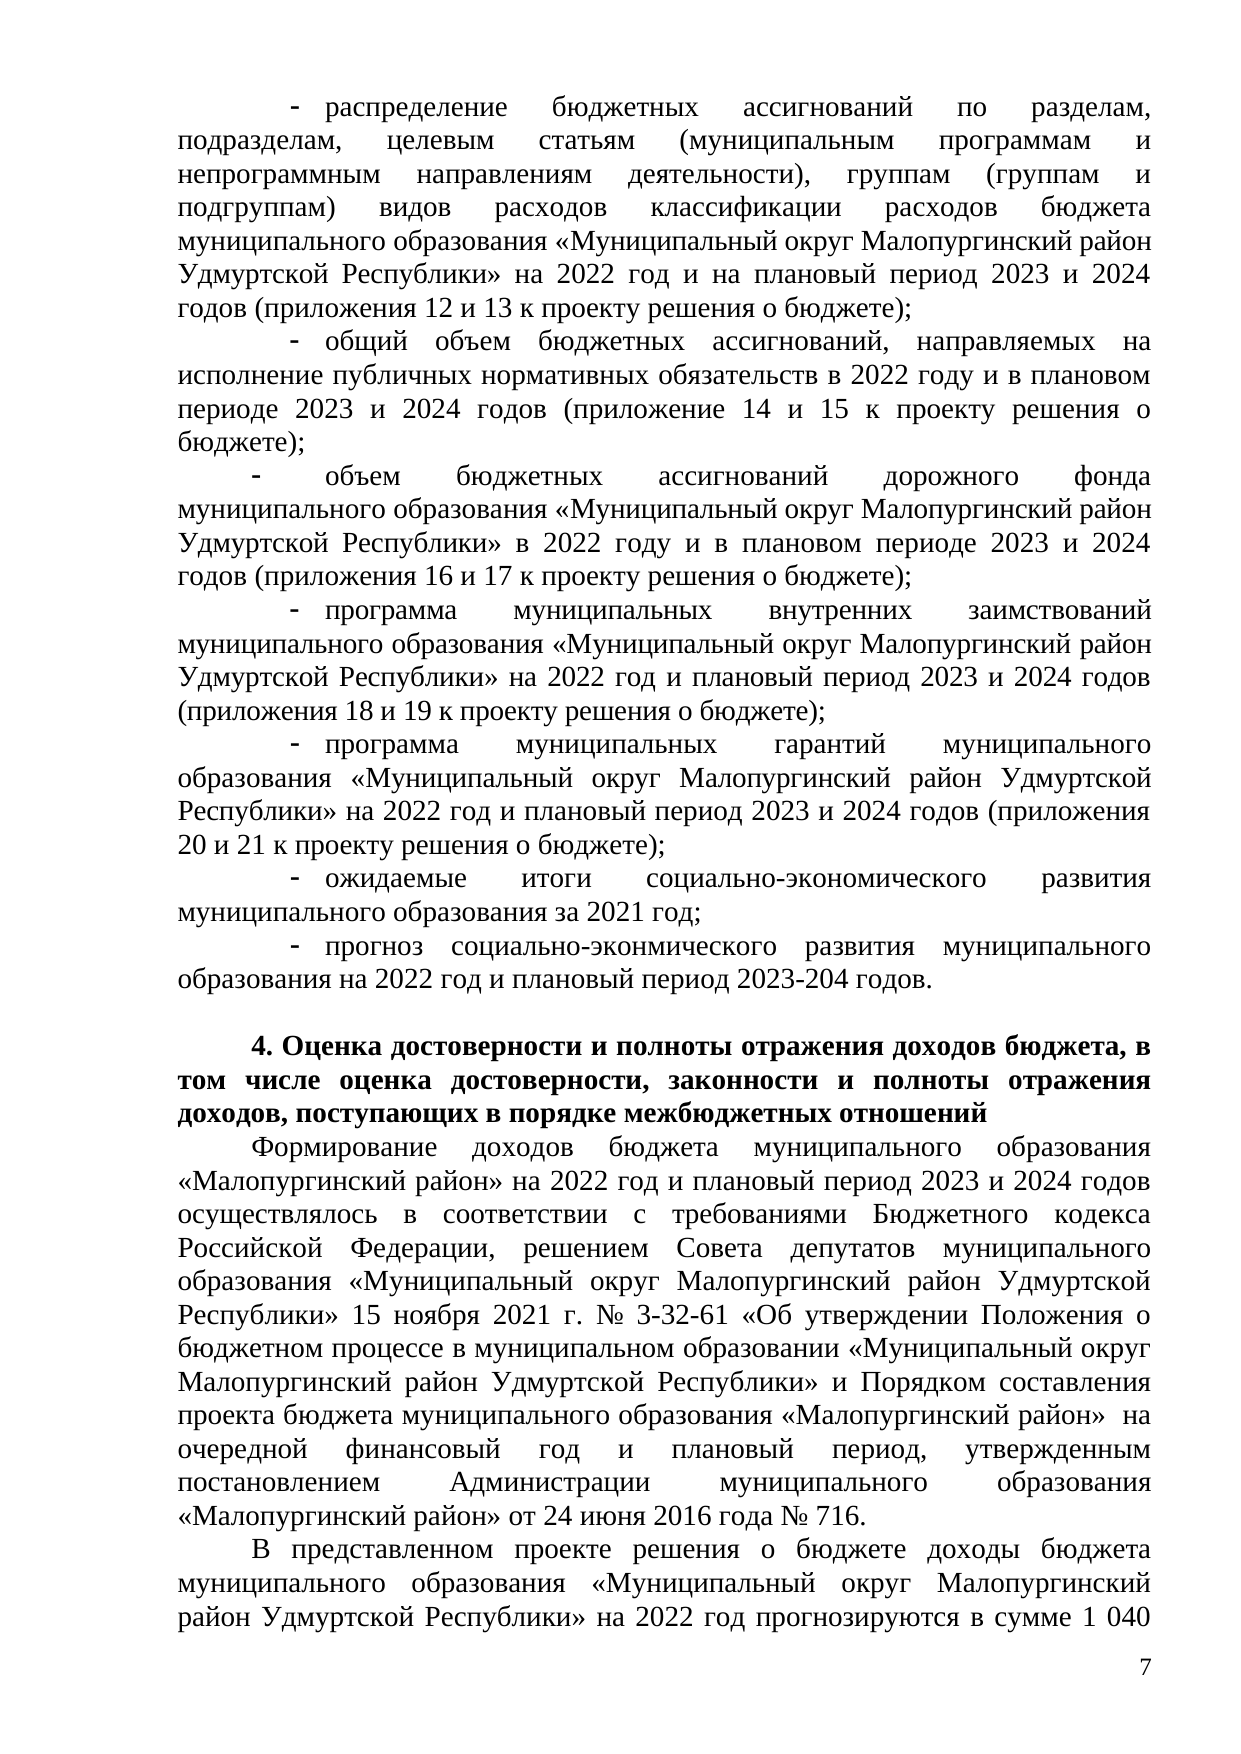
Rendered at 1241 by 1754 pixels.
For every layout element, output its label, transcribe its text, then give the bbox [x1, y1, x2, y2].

list программа муниципальных гарантий муниципального образования «Муниципальный округ Малопургинский район Удмуртской Республики» на 2022 год и плановый период 2023 и 2024 годов (приложения 20 и 21 к проекту решения о бюджете); [177, 726, 1152, 861]
list программа муниципальных внутренних заимствований муниципального образования «Муниципальный округ Малопургинский район Удмуртской Республики» на 2022 год и плановый период 2023 и 2024 годов (приложения 18 и 19 к проекту решения о бюджете); [177, 592, 1152, 726]
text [177, 1532, 1152, 1632]
text 4. Оценка достоверности и полноты отражения доходов бюджета, в том числе оценка достоверности, законности и полноты отражения доходов, поступающих в порядке межбюджетных отношений [177, 1028, 1152, 1129]
list ожидаемые итоги социально-экономического развития муниципального образования за 2021 год; [177, 861, 1152, 928]
text Формирование доходов бюджета муниципального образования «Малопургинский район» на 2022 год и плановый период 2023 и 2024 годов осуществлялось в соответствии с требованиями Бюджетного кодекса Российской Федерации, решением Совета депутатов муниципального образования «Муниципальный округ Малопургинский район Удмуртской Республики» 15 ноября 2021 г. № 3-32-61 «Об утверждении Положения о бюджетном процессе в муниципальном образовании «Муниципальный округ Малопургинский район Удмуртской Республики» и Порядком составления проекта бюджета муниципального образования «Малопургинский район» на очередной финансовый год и плановый период, утвержденным постановлением Администрации муниципального образования «Малопургинский район» от 24 июня 2016 года № 716. [177, 1129, 1152, 1532]
list общий объем бюджетных ассигнований, направляемых на исполнение публичных нормативных обязательств в 2022 году и в плановом периоде 2023 и 2024 годов (приложение 14 и 15 к проекту решения о бюджете); [177, 323, 1152, 458]
list распределение бюджетных ассигнований по разделам, подразделам, целевым статьям (муниципальным программам и непрограммным направлениям деятельности), группам (группам и подгруппам) видов расходов классификации расходов бюджета муниципального образования «Муниципальный округ Малопургинский район Удмуртской Республики» на 2022 год и на плановый период 2023 и 2024 годов (приложения 12 и 13 к проекту решения о бюджете); [177, 89, 1152, 323]
list объем бюджетных ассигнований дорожного фонда муниципального образования «Муниципальный округ Малопургинский район Удмуртской Республики» в 2022 году и в плановом периоде 2023 и 2024 годов (приложения 16 и 17 к проекту решения о бюджете); [177, 458, 1152, 592]
list прогноз социально-эконмического развития муниципального образования на 2022 год и плановый период 2023-204 годов. [177, 928, 1152, 995]
